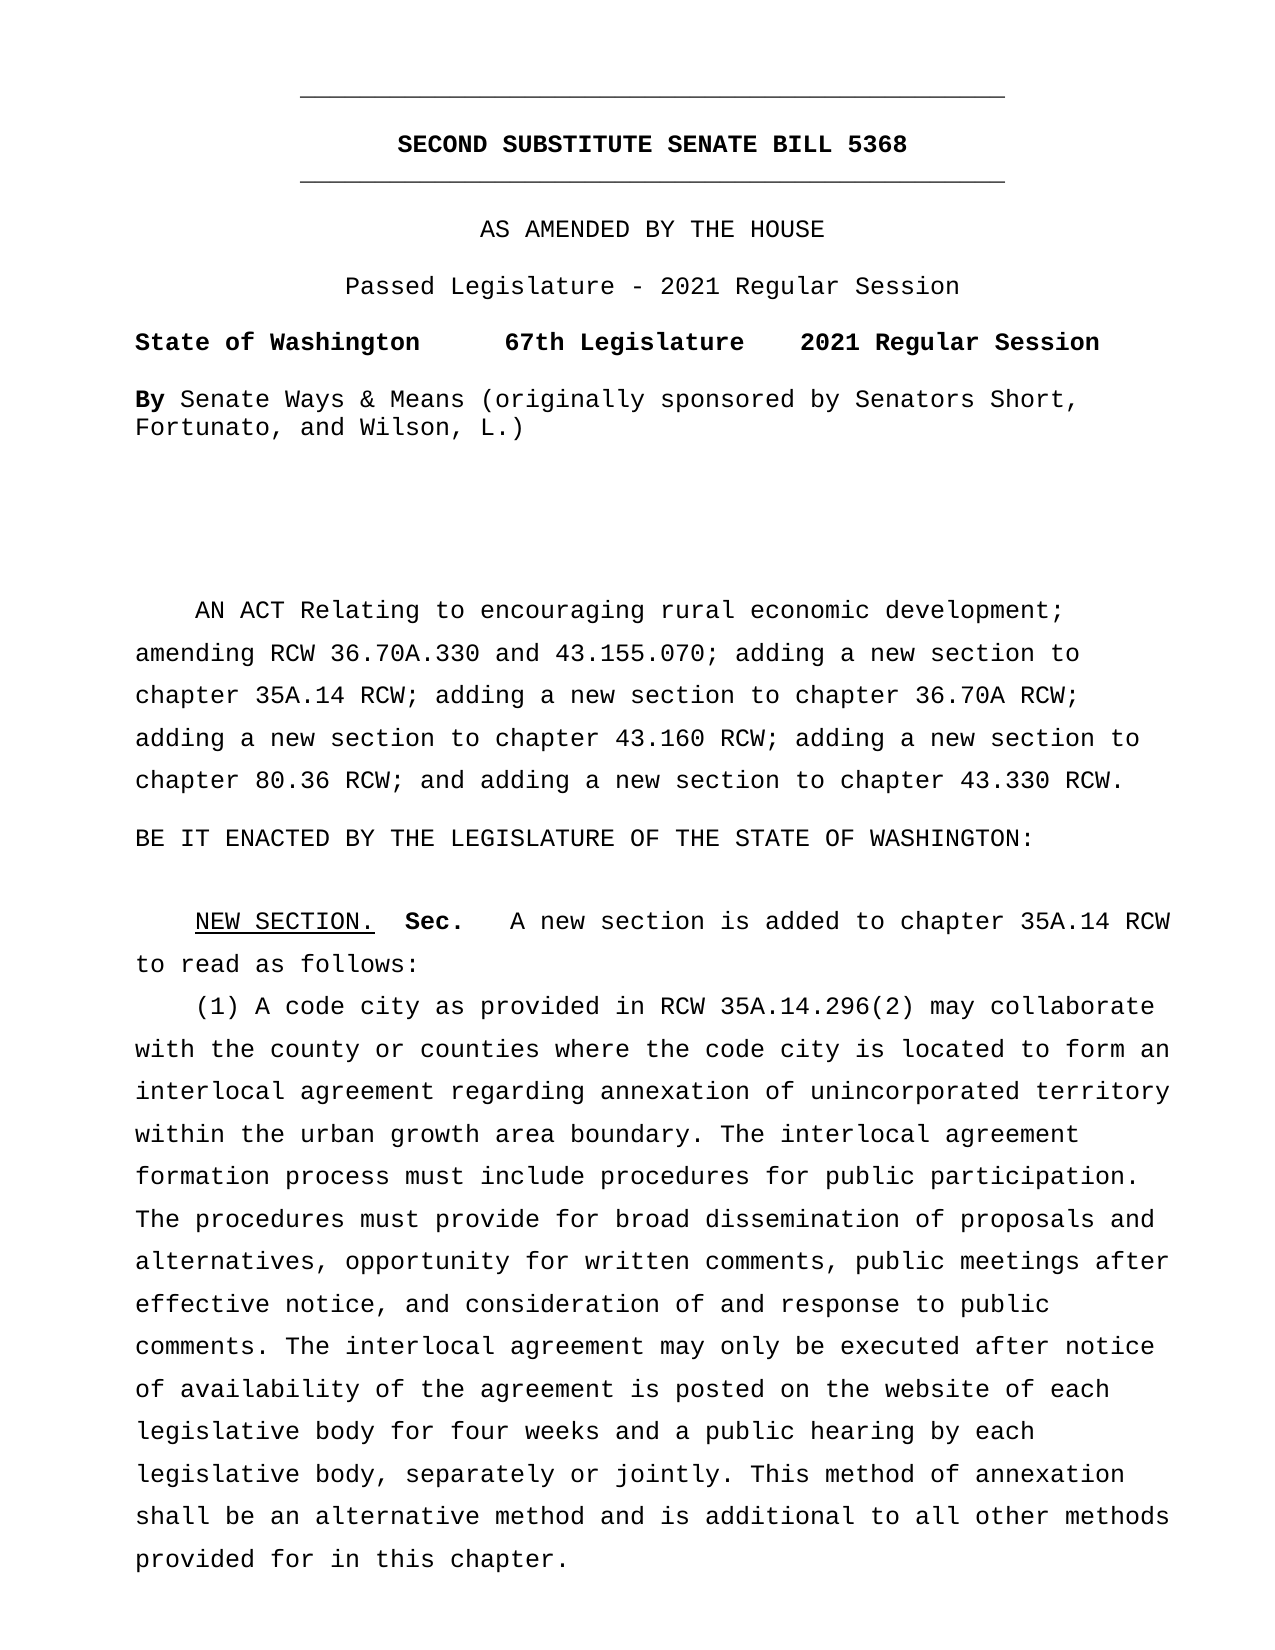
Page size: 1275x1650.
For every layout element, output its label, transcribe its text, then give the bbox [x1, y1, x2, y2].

text State of Washington 67th Legislature 2021 Regular Session [135, 330, 1170, 358]
text Passed Legislature - 2021 Regular Session [135, 273, 1170, 302]
text _______________________________________________ [135, 160, 1170, 188]
text By Senate Ways & Means (originally sponsored by Senators Short, Fortunato, and Wilson, L.) [135, 387, 1170, 443]
text SECOND SUBSTITUTE SENATE BILL 5368 [135, 132, 1170, 160]
text NEW SECTION. Sec. A new section is added to chapter 35A.14 RCW to read as follows: [135, 896, 1170, 981]
text (1) A code city as provided in RCW 35A.14.296(2) may collaborate with the county or counties where the code city is located to form an interlocal agreement regarding annexation of unincorporated territory within the urban growth area boundary. The interlocal agreement formation process must include procedures for public participation. The procedures must provide for broad dissemination of proposals and alternatives, opportunity for written comments, public meetings after effective notice, and consideration of and response to public comments. The interlocal agreement may only be executed after notice of availability of the agreement is posted on the website of each legislative body for four weeks and a public hearing by each legislative body, separately or jointly. This method of annexation shall be an alternative method and is additional to all other methods provided for in this chapter. [135, 981, 1170, 1576]
text _______________________________________________ [135, 75, 1170, 103]
text AN ACT Relating to encouraging rural economic development; amending RCW 36.70A.330 and 43.155.070; adding a new section to chapter 35A.14 RCW; adding a new section to chapter 36.70A RCW; adding a new section to chapter 43.160 RCW; adding a new section to chapter 80.36 RCW; and adding a new section to chapter 43.330 RCW. [135, 585, 1170, 797]
text BE IT ENACTED BY THE LEGISLATURE OF THE STATE OF WASHINGTON: [135, 826, 1170, 854]
text AS AMENDED BY THE HOUSE [135, 217, 1170, 245]
